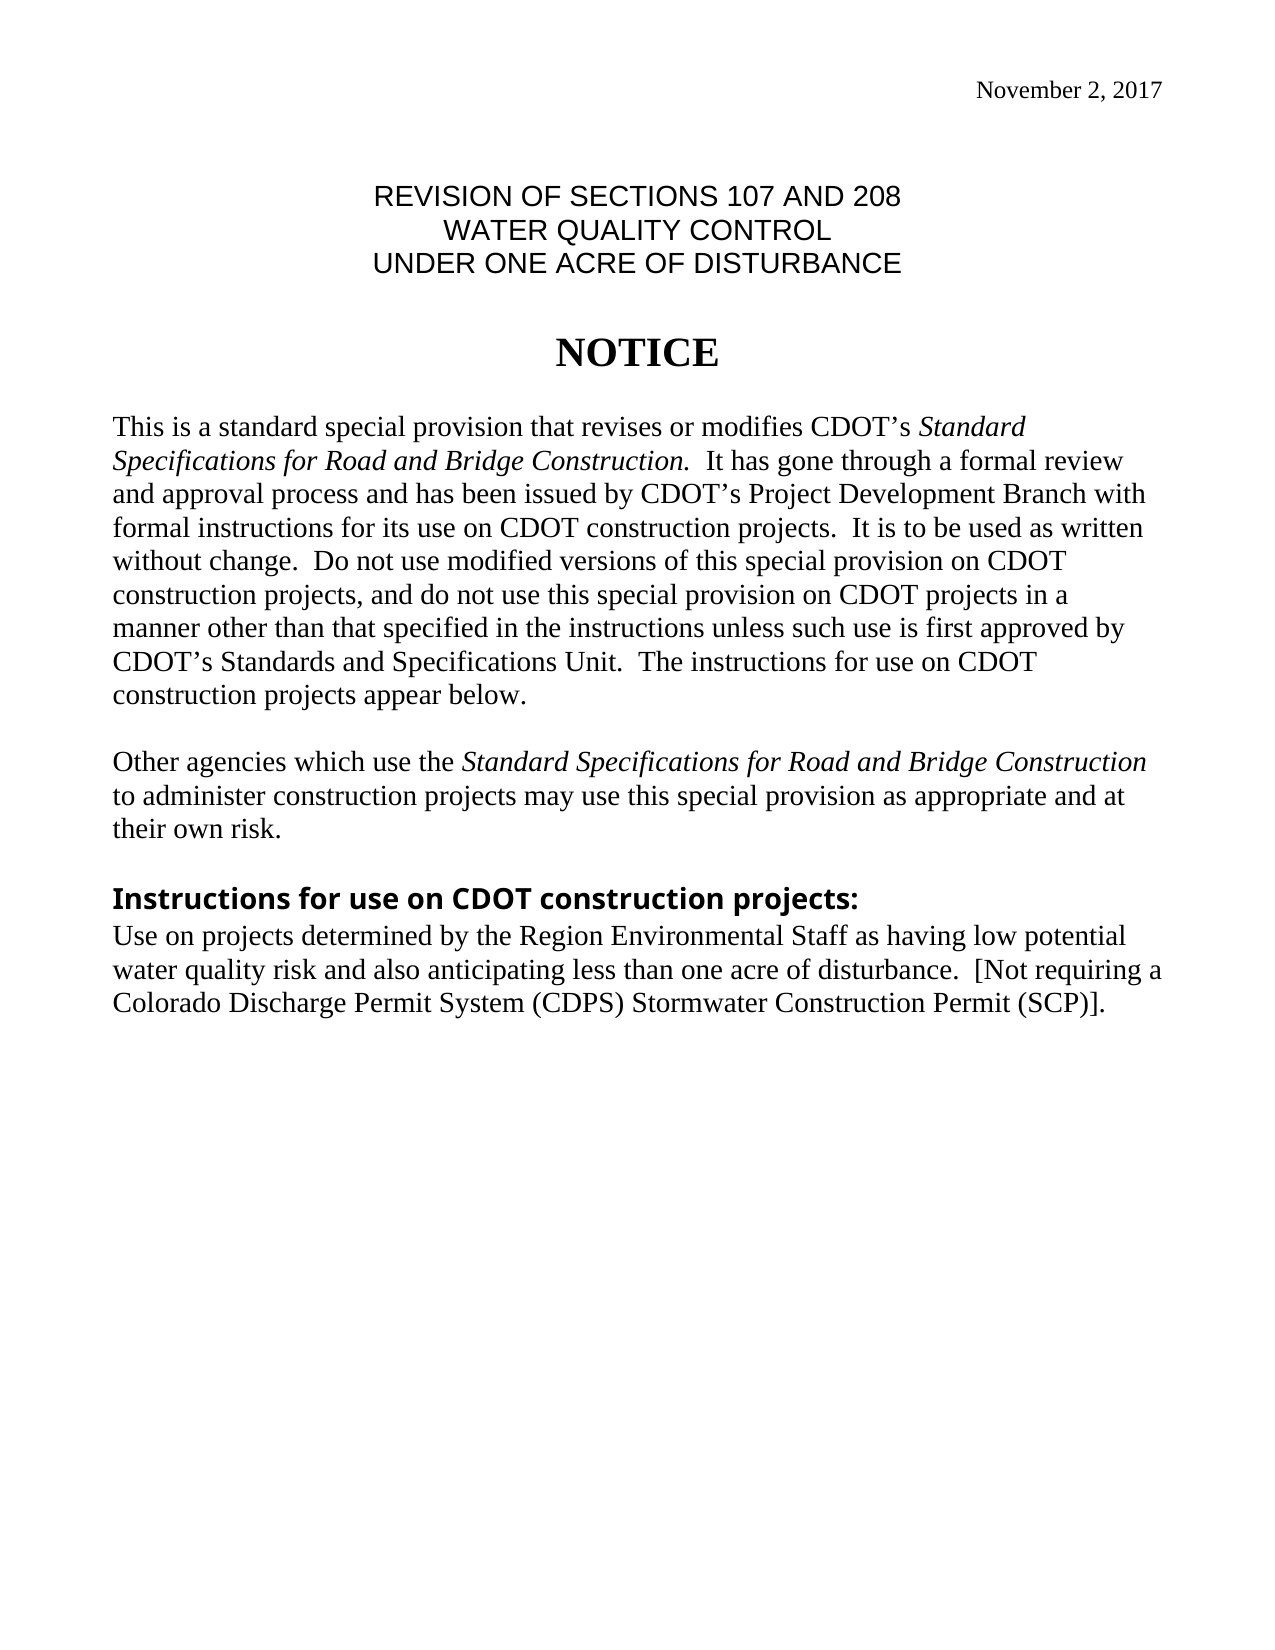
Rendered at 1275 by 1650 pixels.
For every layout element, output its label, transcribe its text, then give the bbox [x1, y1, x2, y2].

text REVISION OF SECTIONS 107 AND 208 [112, 179, 1162, 213]
text WATER QUALITY CONTROL [112, 213, 1162, 246]
text NOTICE [112, 328, 1162, 376]
text November 2, 2017 [112, 75, 1162, 104]
text Use on projects determined by the Region Environmental Staff as having low potential water quality risk and also anticipating less than one acre of disturbance. [Not requiring a Colorado Discharge Permit System (CDPS) Stormwater Construction Permit (SCP)]. [112, 918, 1162, 1019]
text UNDER ONE ACRE OF DISTURBANCE [112, 246, 1162, 280]
text Instructions for use on CDOT construction projects: [112, 879, 1162, 918]
text This is a standard special provision that revises or modifies CDOT’s Standard Specifications for Road and Bridge Construction. It has gone through a formal review and approval process and has been issued by CDOT’s Project Development Branch with formal instructions for its use on CDOT construction projects. It is to be used as written without change. Do not use modified versions of this special provision on CDOT construction projects, and do not use this special provision on CDOT projects in a manner other than that specified in the instructions unless such use is first approved by CDOT’s Standards and Specifications Unit. The instructions for use on CDOT construction projects appear below. [112, 409, 1162, 711]
text Other agencies which use the Standard Specifications for Road and Bridge Construction to administer construction projects may use this special provision as appropriate and at their own risk. [112, 744, 1162, 845]
